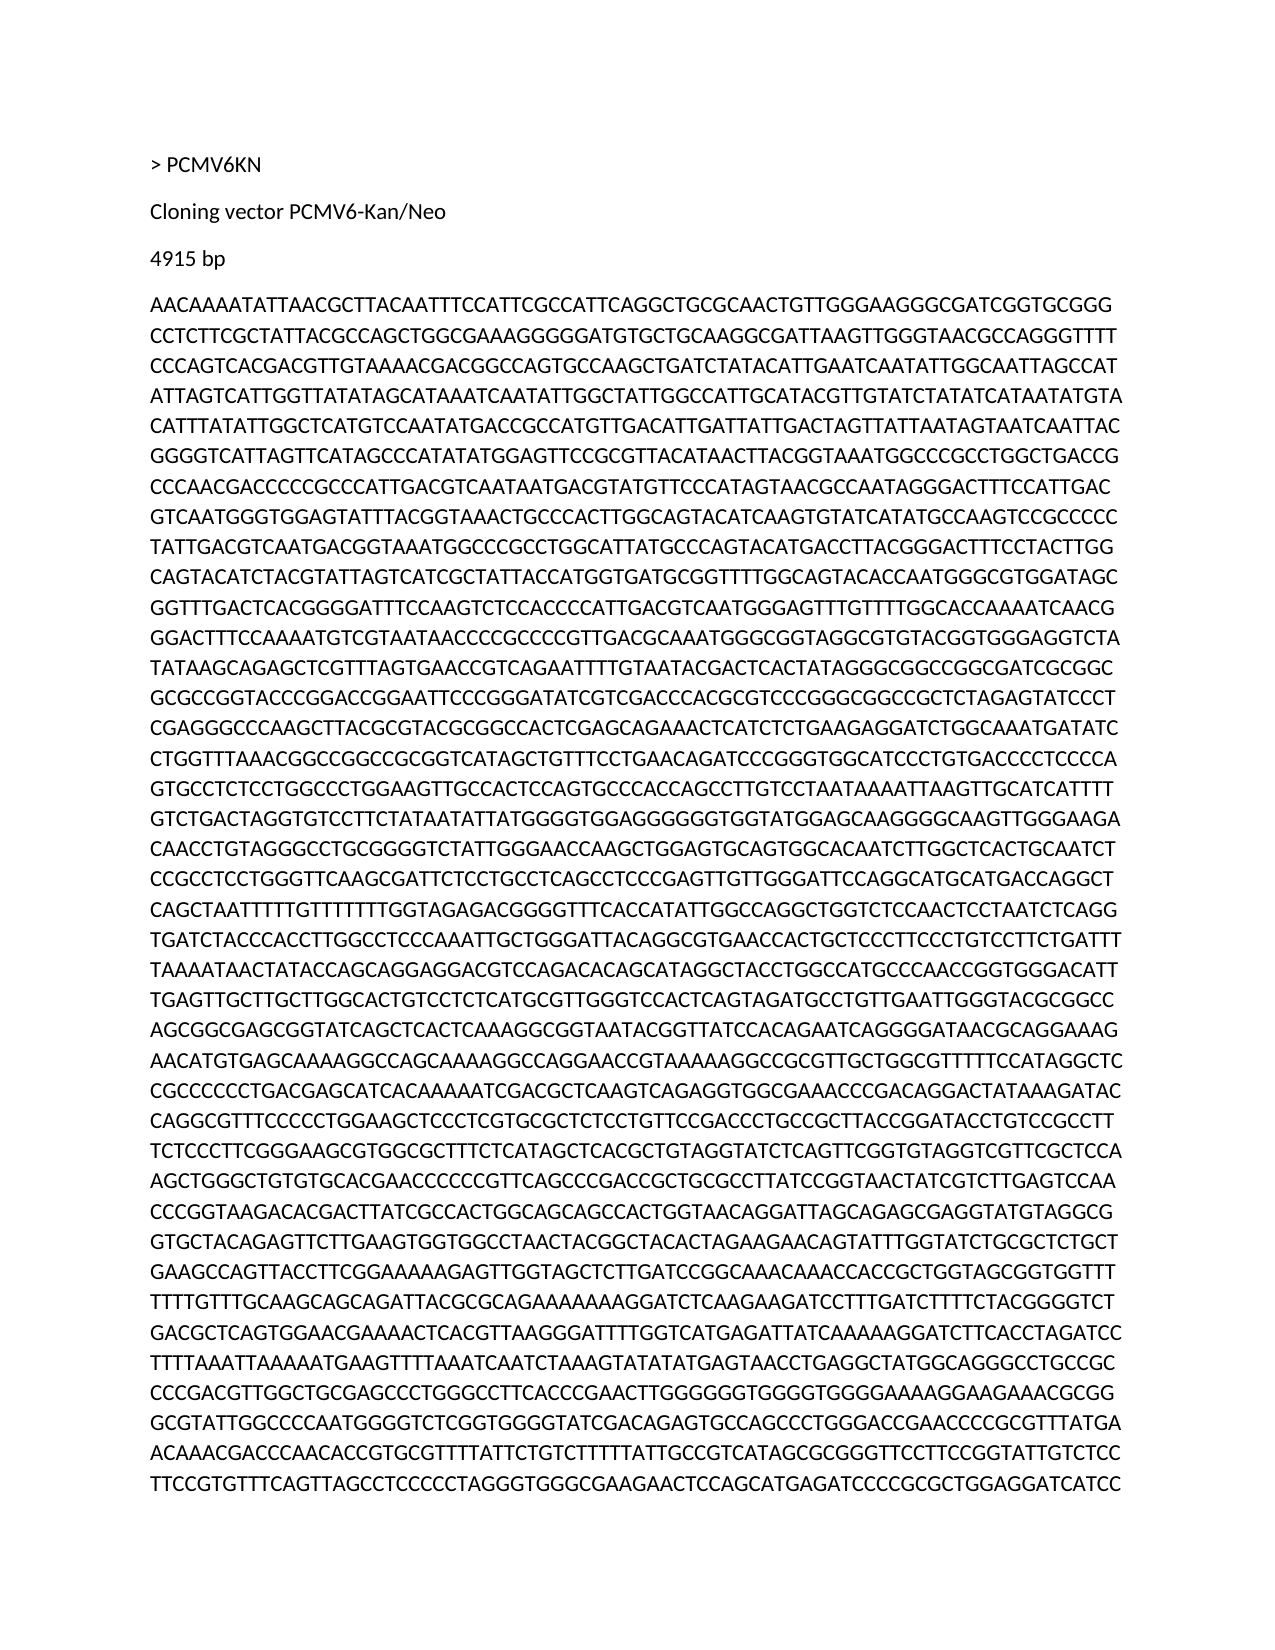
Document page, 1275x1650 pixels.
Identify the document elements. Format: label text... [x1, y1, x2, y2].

text Cloning vector PCMV6-Kan/Neo [150, 197, 1125, 225]
text 4915 bp [150, 244, 1125, 272]
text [150, 291, 1125, 1497]
text > PCMV6KN [150, 150, 1125, 178]
